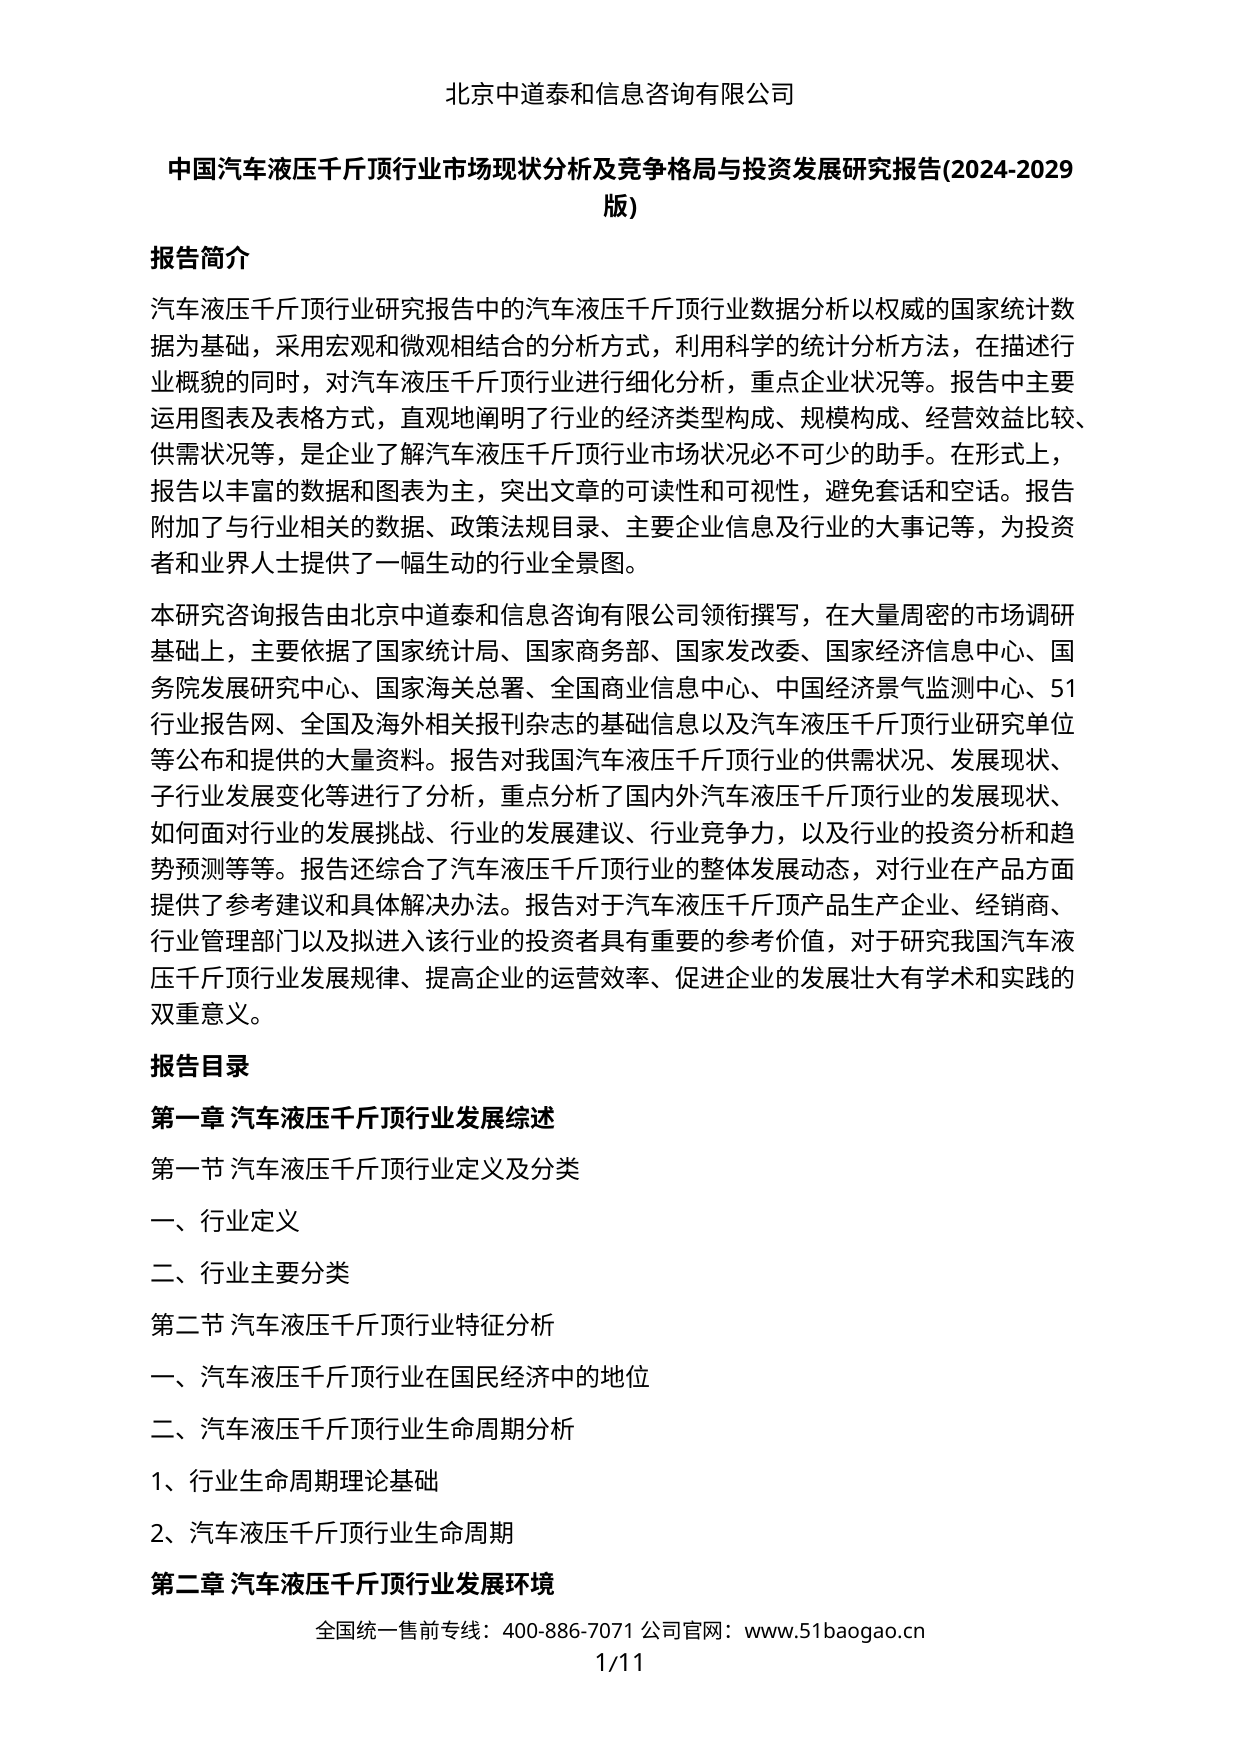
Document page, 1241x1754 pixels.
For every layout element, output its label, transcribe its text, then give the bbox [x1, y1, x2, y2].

text 2、汽车液压千斤顶行业生命周期 [150, 1513, 1090, 1549]
text 一、汽车液压千斤顶行业在国民经济中的地位 [150, 1357, 1090, 1394]
text 二、行业主要分类 [150, 1254, 1090, 1290]
text 报告目录 [150, 1046, 1090, 1082]
text 1、行业生命周期理论基础 [150, 1461, 1090, 1497]
text 报告简介 [150, 238, 1090, 274]
text 第一节 汽车液压千斤顶行业定义及分类 [150, 1150, 1090, 1186]
text 第二节 汽车液压千斤顶行业特征分析 [150, 1306, 1090, 1342]
text 第一章 汽车液压千斤顶行业发展综述 [150, 1098, 1090, 1134]
text 一、行业定义 [150, 1202, 1090, 1238]
text 第二章 汽车液压千斤顶行业发展环境 [150, 1565, 1090, 1601]
text 本研究咨询报告由北京中道泰和信息咨询有限公司领衔撰写，在大量周密的市场调研基础上，主要依据了国家统计局、国家商务部、国家发改委、国家经济信息中心、国务院发展研究中心、国家海关总署、全国商业信息中心、中国经济景气监测中心、51行业报告网、全国及海外相关报刊杂志的基础信息以及汽车液压千斤顶行业研究单位等公布和提供的大量资料。报告对我国汽车液压千斤顶行业的供需状况、发展现状、子行业发展变化等进行了分析，重点分析了国内外汽车液压千斤顶行业的发展现状、如何面对行业的发展挑战、行业的发展建议、行业竞争力，以及行业的投资分析和趋势预测等等。报告还综合了汽车液压千斤顶行业的整体发展动态，对行业在产品方面提供了参考建议和具体解决办法。报告对于汽车液压千斤顶产品生产企业、经销商、行业管理部门以及拟进入该行业的投资者具有重要的参考价值，对于研究我国汽车液压千斤顶行业发展规律、提高企业的运营效率、促进企业的发展壮大有学术和实践的双重意义。 [150, 596, 1090, 1031]
text 中国汽车液压千斤顶行业市场现状分析及竞争格局与投资发展研究报告(2024-2029版) [150, 150, 1090, 222]
text 二、汽车液压千斤顶行业生命周期分析 [150, 1409, 1090, 1446]
text 汽车液压千斤顶行业研究报告中的汽车液压千斤顶行业数据分析以权威的国家统计数据为基础，采用宏观和微观相结合的分析方式，利用科学的统计分析方法，在描述行业概貌的同时，对汽车液压千斤顶行业进行细化分析，重点企业状况等。报告中主要运用图表及表格方式，直观地阐明了行业的经济类型构成、规模构成、经营效益比较、供需状况等，是企业了解汽车液压千斤顶行业市场状况必不可少的助手。在形式上，报告以丰富的数据和图表为主，突出文章的可读性和可视性，避免套话和空话。报告附加了与行业相关的数据、政策法规目录、主要企业信息及行业的大事记等，为投资者和业界人士提供了一幅生动的行业全景图。 [150, 290, 1090, 580]
